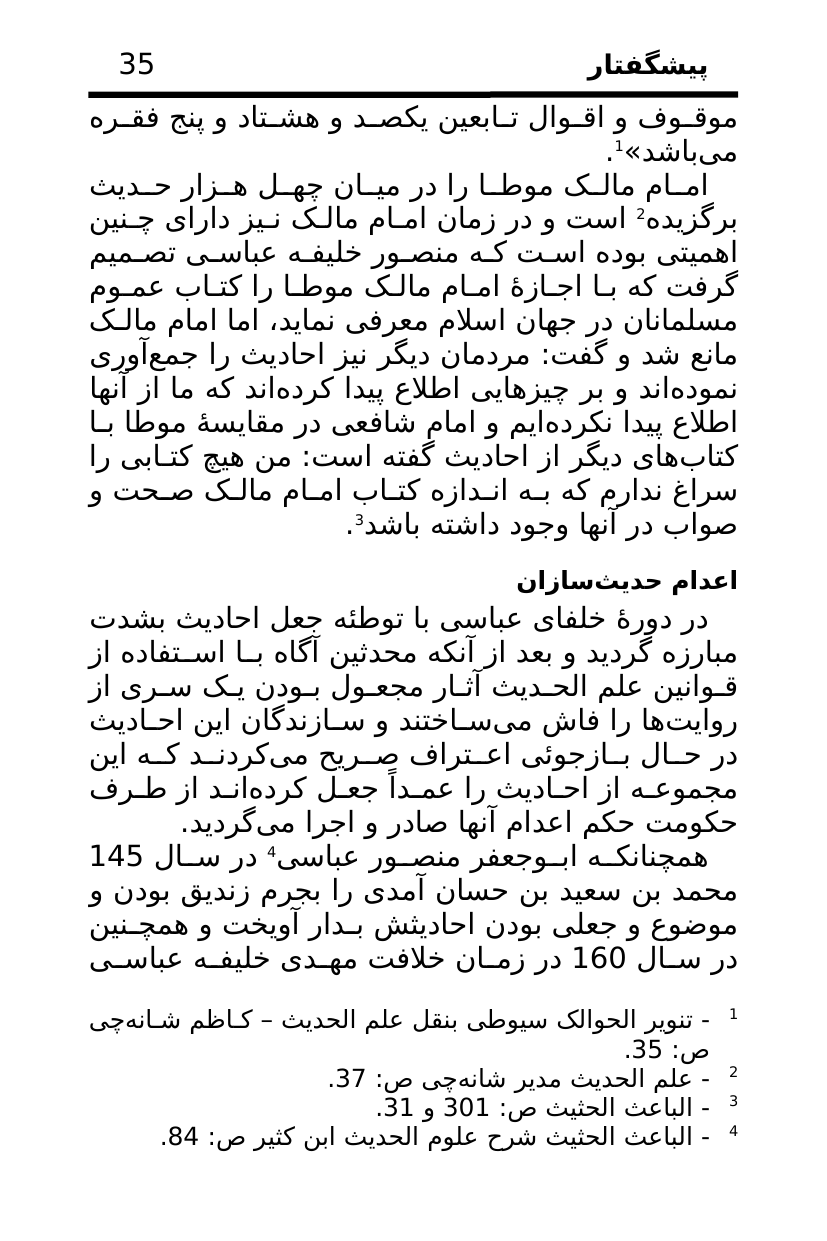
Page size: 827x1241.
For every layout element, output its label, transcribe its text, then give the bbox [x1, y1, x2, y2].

text امام مالک موطا را در میان چهل هزار حدیث برگزیده است و در زمان امام مالک نیز دارای چنین اهمیتی بوده است که منصور خلیفه عباسی تصمیم گرفت که با اجازۀ امام مالک موطا را کتاب عموم مسلمانان در جهان اسلام معرفی نماید، اما امام مالک مانع شد و گفت: مردمان دیگر نیز احادیث را جمع‌آوری نموده‌اند و بر چیزهایی اطلاع پیدا کرده‌اند که ما از آنها اطلاع پیدا نکرده‌ایم و امام شافعی در مقایسۀ موطا با کتاب‌های دیگر از احادیث گفته است: من هیچ کتابی را سراغ ندارم که به اندازه کتاب امام مالک صحت و صواب در آنها وجود داشته باشد. [89, 168, 738, 541]
text در دورۀ خلفای عباسی با توطئه جعل احادیث بشدت مبارزه گردید و بعد از آنکه محدثین آگاه با استفاده از قوانین علم الحدیث آثار مجعول بودن یک سری از روایت‌ها را فاش می‌ساختند و سازندگان این احادیث در حال بازجوئی اعتراف صریح می‌کردند که این مجموعه از احادیث را عمداً جعل کرده‌اند از طرف حکومت حکم اعدام آنها صادر و اجرا می‌گردید. [89, 602, 738, 839]
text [89, 100, 738, 168]
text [89, 839, 738, 975]
text اعدام حدیث‌سازان [89, 566, 738, 596]
